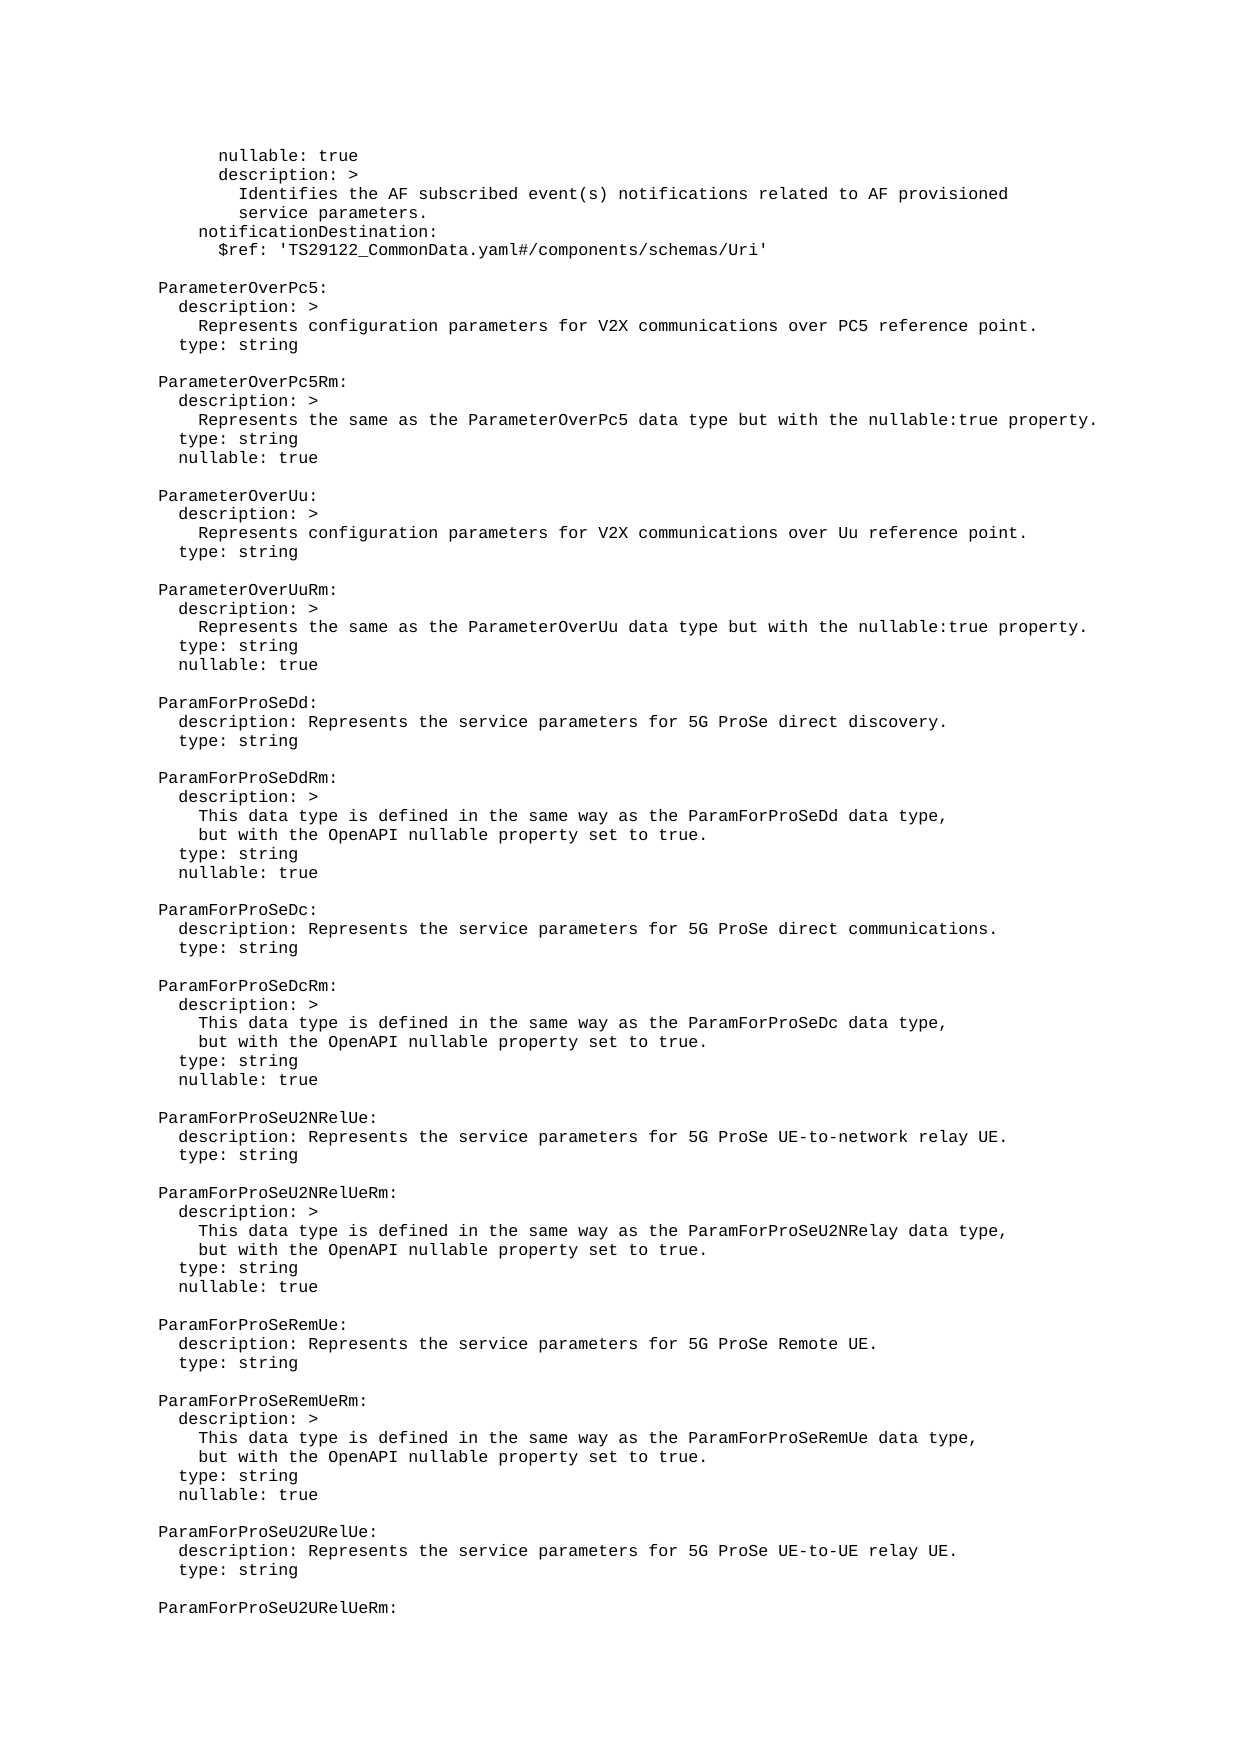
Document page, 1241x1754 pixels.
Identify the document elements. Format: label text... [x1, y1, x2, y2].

text type: string [118, 1260, 1122, 1279]
text description: > [118, 789, 1122, 808]
text description: Represents the service parameters for 5G ProSe direct communications. [118, 921, 1122, 939]
text This data type is defined in the same way as the ParamForProSeU2NRelay data type, [118, 1222, 1122, 1241]
text ParamForProSeRemUeRm: [118, 1392, 1122, 1411]
text description: Represents the service parameters for 5G ProSe direct discovery. [118, 713, 1122, 732]
text This data type is defined in the same way as the ParamForProSeDc data type, [118, 1015, 1122, 1034]
text ParamForProSeU2URelUeRm: [118, 1599, 1122, 1618]
text description: > [118, 1203, 1122, 1222]
text $ref: 'TS29122_CommonData.yaml#/components/schemas/Uri' [118, 242, 1122, 261]
text ParamForProSeDc: [118, 902, 1122, 921]
text Represents the same as the ParameterOverPc5 data type but with the nullable:true property. [118, 412, 1122, 431]
text ParameterOverUuRm: [118, 581, 1122, 600]
text nullable: true [118, 1072, 1122, 1090]
text description: Represents the service parameters for 5G ProSe UE-to-UE relay UE. [118, 1543, 1122, 1562]
text ParamForProSeDdRm: [118, 770, 1122, 789]
text nullable: true [118, 657, 1122, 676]
text nullable: true [118, 864, 1122, 883]
text ParamForProSeDd: [118, 694, 1122, 713]
text but with the OpenAPI nullable property set to true. [118, 1034, 1122, 1053]
text but with the OpenAPI nullable property set to true. [118, 1241, 1122, 1260]
text type: string [118, 544, 1122, 562]
text Represents the same as the ParameterOverUu data type but with the nullable:true property. [118, 619, 1122, 638]
text description: Represents the service parameters for 5G ProSe Remote UE. [118, 1336, 1122, 1354]
text description: > [118, 1411, 1122, 1430]
text Represents configuration parameters for V2X communications over PC5 reference point. [118, 317, 1122, 336]
text nullable: true [118, 148, 1122, 167]
text ParamForProSeU2NRelUeRm: [118, 1185, 1122, 1203]
text description: > [118, 600, 1122, 619]
text nullable: true [118, 449, 1122, 468]
text type: string [118, 1354, 1122, 1373]
text type: string [118, 1053, 1122, 1072]
text description: Represents the service parameters for 5G ProSe UE-to-network relay UE. [118, 1128, 1122, 1147]
text description: > [118, 167, 1122, 185]
text nullable: true [118, 1486, 1122, 1505]
text type: string [118, 638, 1122, 657]
text ParamForProSeU2NRelUe: [118, 1109, 1122, 1128]
text but with the OpenAPI nullable property set to true. [118, 826, 1122, 845]
text This data type is defined in the same way as the ParamForProSeDd data type, [118, 808, 1122, 826]
text description: > [118, 393, 1122, 412]
text ParamForProSeRemUe: [118, 1317, 1122, 1336]
text type: string [118, 732, 1122, 751]
text description: > [118, 298, 1122, 317]
text nullable: true [118, 1279, 1122, 1298]
text type: string [118, 845, 1122, 864]
text notificationDestination: [118, 223, 1122, 242]
text type: string [118, 1467, 1122, 1486]
text type: string [118, 431, 1122, 449]
text This data type is defined in the same way as the ParamForProSeRemUe data type, [118, 1430, 1122, 1449]
text description: > [118, 996, 1122, 1015]
text type: string [118, 939, 1122, 958]
text ParamForProSeDcRm: [118, 977, 1122, 996]
text ParameterOverPc5Rm: [118, 374, 1122, 393]
text but with the OpenAPI nullable property set to true. [118, 1449, 1122, 1467]
text ParamForProSeU2URelUe: [118, 1524, 1122, 1543]
text type: string [118, 336, 1122, 355]
text Identifies the AF subscribed event(s) notifications related to AF provisioned [118, 185, 1122, 204]
text service parameters. [118, 204, 1122, 223]
text type: string [118, 1562, 1122, 1581]
text description: > [118, 506, 1122, 525]
text type: string [118, 1147, 1122, 1166]
text ParameterOverUu: [118, 487, 1122, 506]
text ParameterOverPc5: [118, 280, 1122, 298]
text Represents configuration parameters for V2X communications over Uu reference point. [118, 525, 1122, 544]
